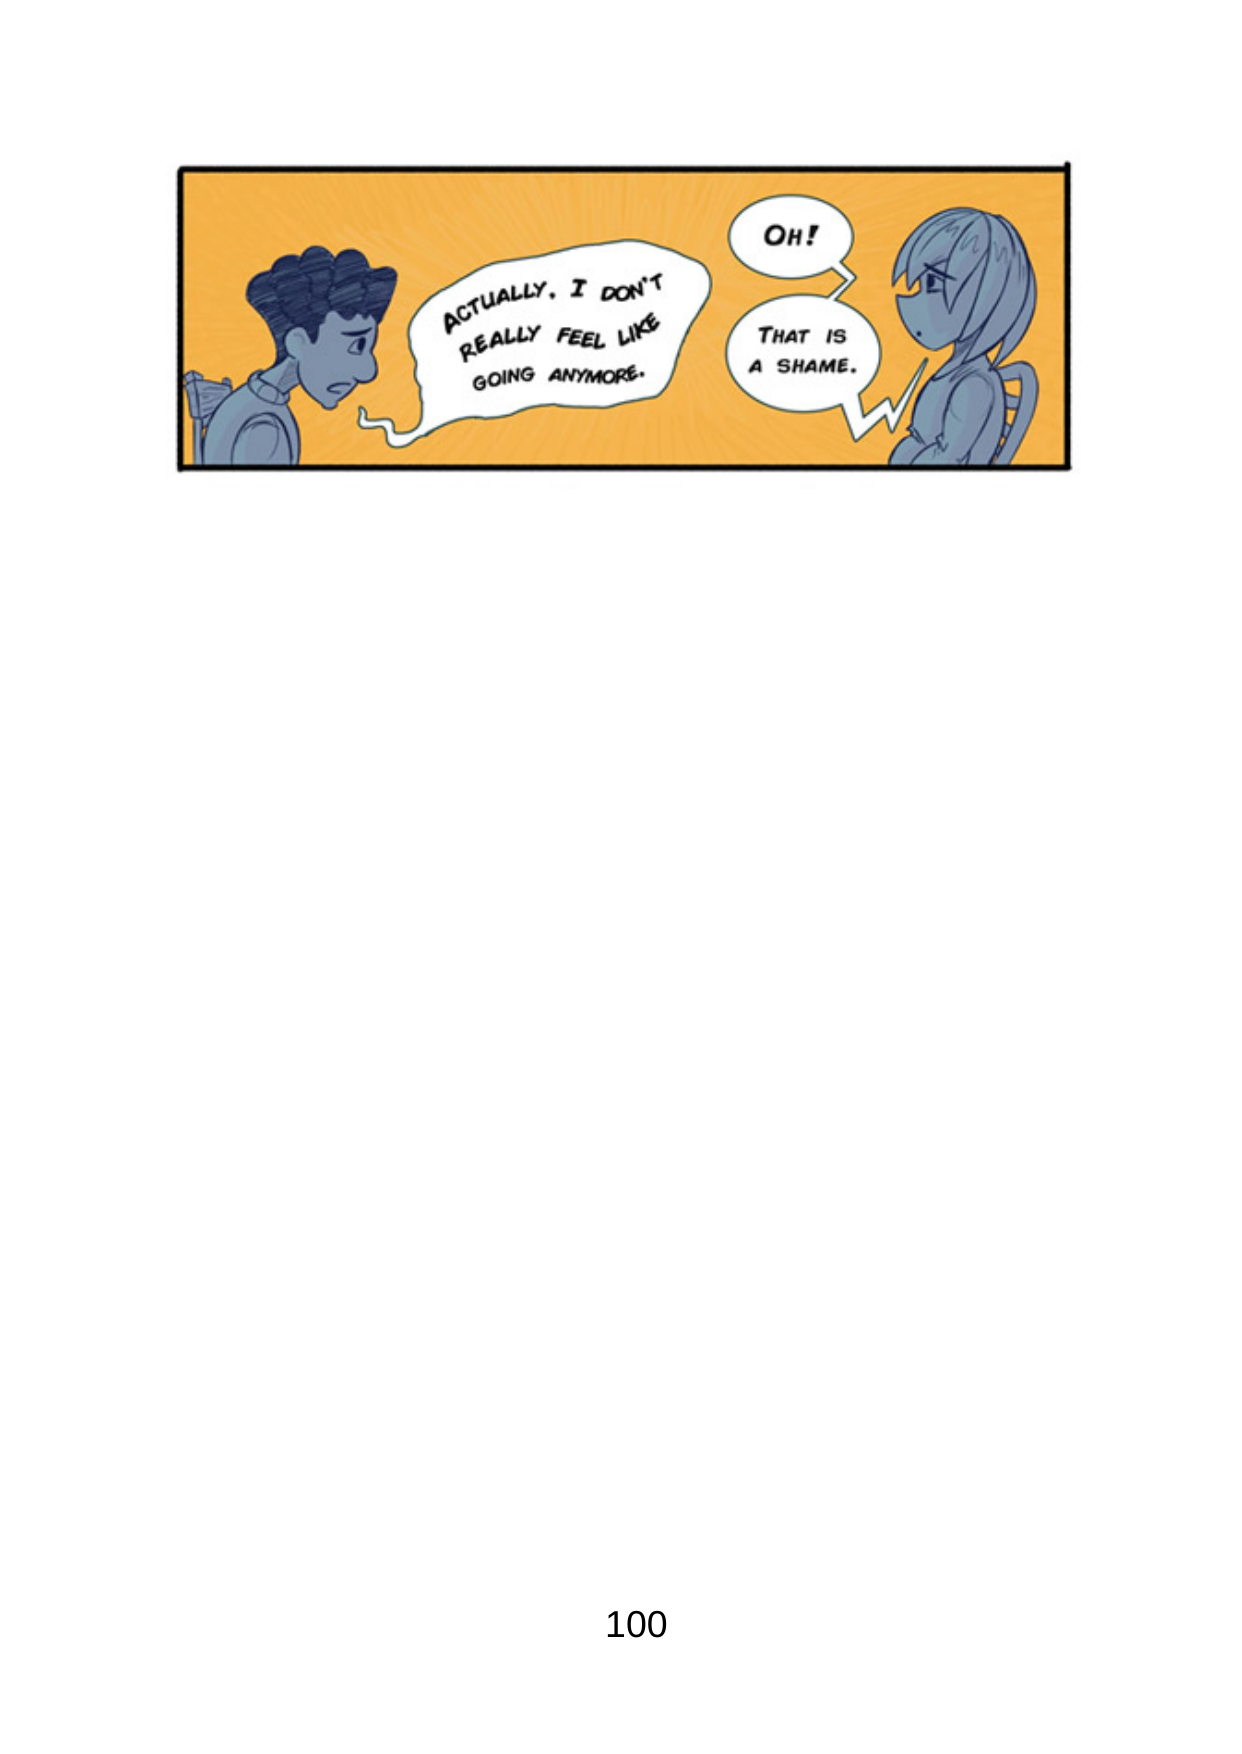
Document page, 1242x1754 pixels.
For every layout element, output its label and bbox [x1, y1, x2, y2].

picture [152, 151, 1093, 489]
